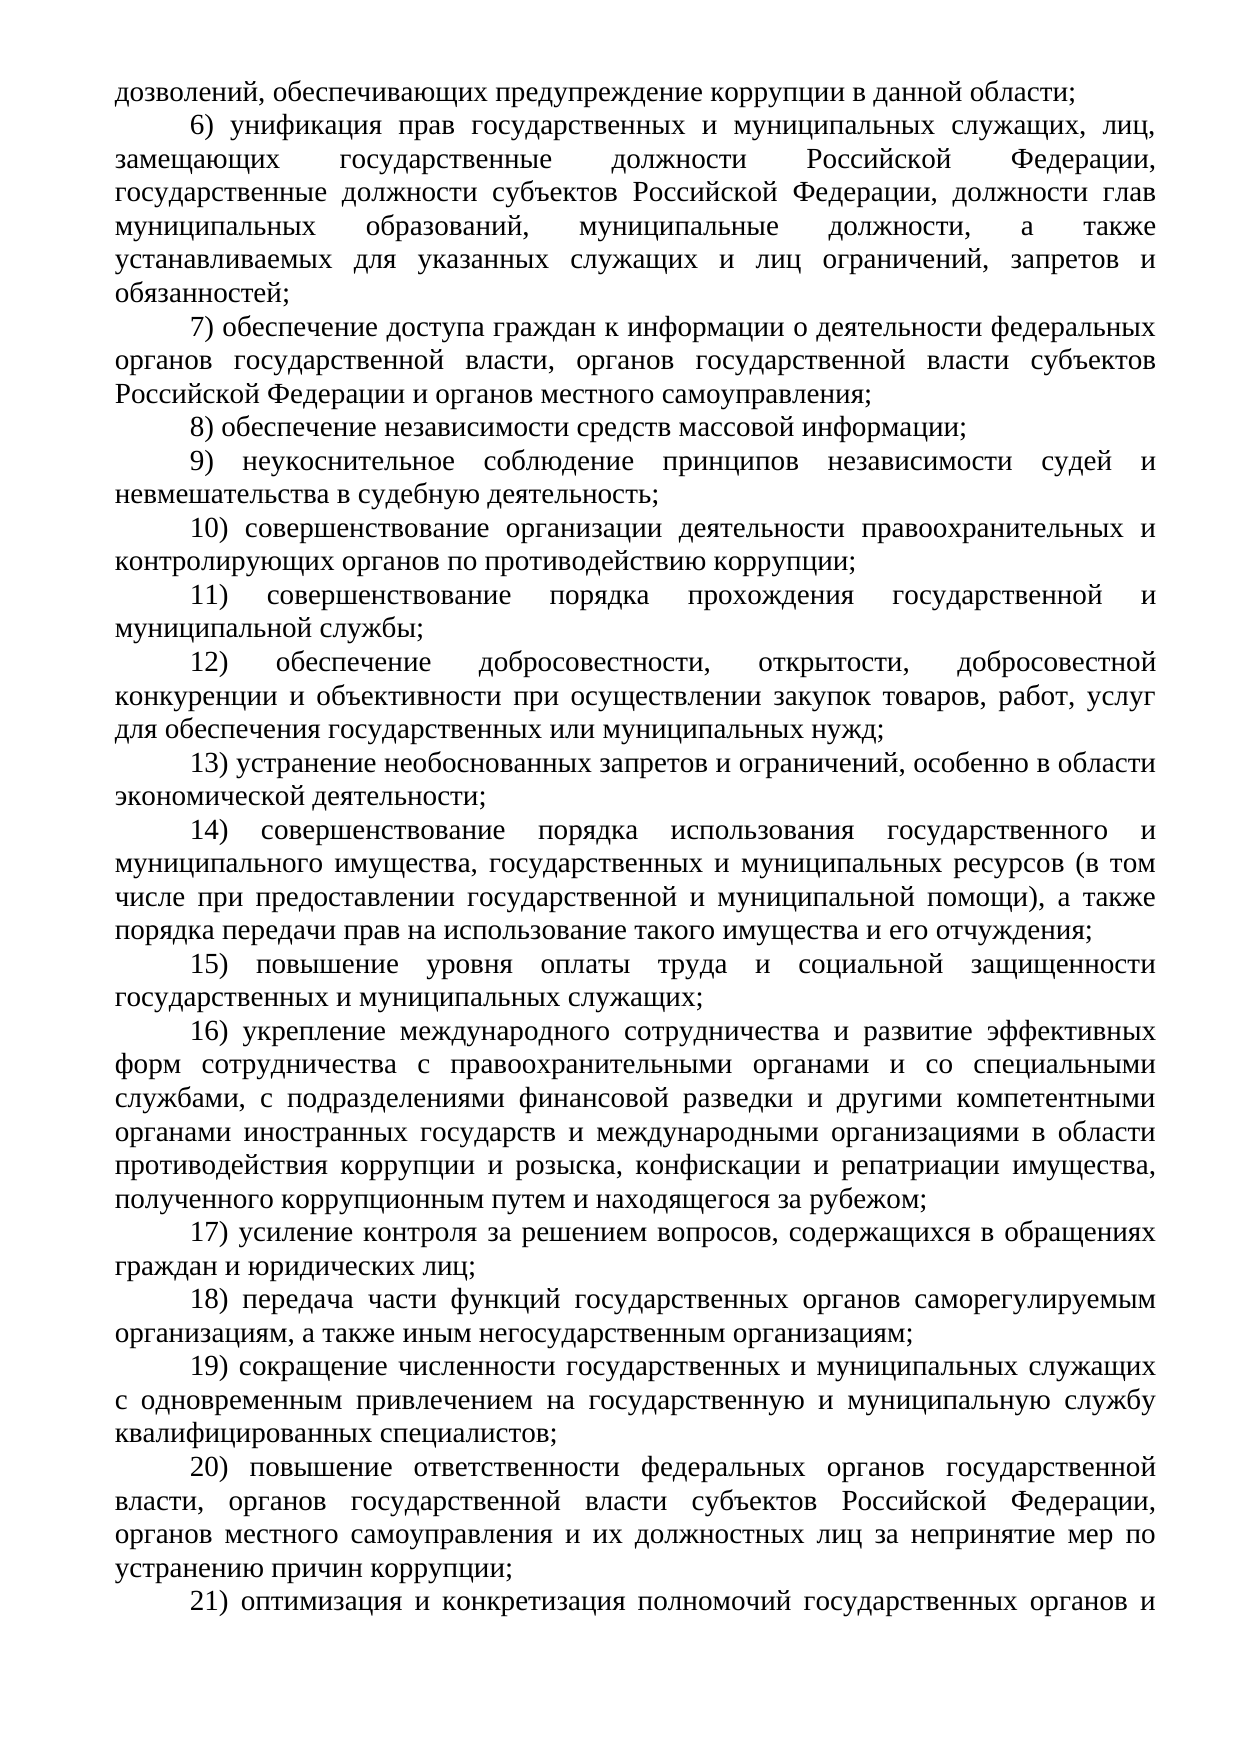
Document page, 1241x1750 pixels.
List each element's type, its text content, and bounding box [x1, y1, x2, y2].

text 6) унификация прав государственных и муниципальных служащих, лиц, замещающих государственные должности Российской Федерации, государственные должности субъектов Российской Федерации, должности глав муниципальных образований, муниципальные должности, а также устанавливаемых для указанных служащих и лиц ограничений, запретов и обязанностей; [114, 107, 1157, 309]
text 12) обеспечение добросовестности, открытости, добросовестной конкуренции и объективности при осуществлении закупок товаров, работ, услуг для обеспечения государственных или муниципальных нужд; [114, 644, 1157, 745]
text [114, 1583, 1157, 1617]
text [114, 74, 1157, 107]
text 15) повышение уровня оплаты труда и социальной защищенности государственных и муниципальных служащих; [114, 946, 1157, 1013]
text 14) совершенствование порядка использования государственного и муниципального имущества, государственных и муниципальных ресурсов (в том числе при предоставлении государственной и муниципальной помощи), а также порядка передачи прав на использование такого имущества и его отчуждения; [114, 812, 1157, 946]
text 9) неукоснительное соблюдение принципов независимости судей и невмешательства в судебную деятельность; [114, 443, 1157, 510]
text 18) передача части функций государственных органов саморегулируемым организациям, а также иным негосударственным организациям; [114, 1281, 1157, 1348]
text 11) совершенствование порядка прохождения государственной и муниципальной службы; [114, 577, 1157, 644]
text 17) усиление контроля за решением вопросов, содержащихся в обращениях граждан и юридических лиц; [114, 1214, 1157, 1281]
text 13) устранение необоснованных запретов и ограничений, особенно в области экономической деятельности; [114, 745, 1157, 812]
text 8) обеспечение независимости средств массовой информации; [114, 409, 1157, 443]
text 16) укрепление международного сотрудничества и развитие эффективных форм сотрудничества с правоохранительными органами и со специальными службами, с подразделениями финансовой разведки и другими компетентными органами иностранных государств и международными организациями в области противодействия коррупции и розыска, конфискации и репатриации имущества, полученного коррупционным путем и находящегося за рубежом; [114, 1013, 1157, 1214]
text 10) совершенствование организации деятельности правоохранительных и контролирующих органов по противодействию коррупции; [114, 510, 1157, 577]
text 20) повышение ответственности федеральных органов государственной власти, органов государственной власти субъектов Российской Федерации, органов местного самоуправления и их должностных лиц за непринятие мер по устранению причин коррупции; [114, 1449, 1157, 1583]
text 19) сокращение численности государственных и муниципальных служащих с одновременным привлечением на государственную и муниципальную службу квалифицированных специалистов; [114, 1348, 1157, 1449]
text 7) обеспечение доступа граждан к информации о деятельности федеральных органов государственной власти, органов государственной власти субъектов Российской Федерации и органов местного самоуправления; [114, 309, 1157, 409]
